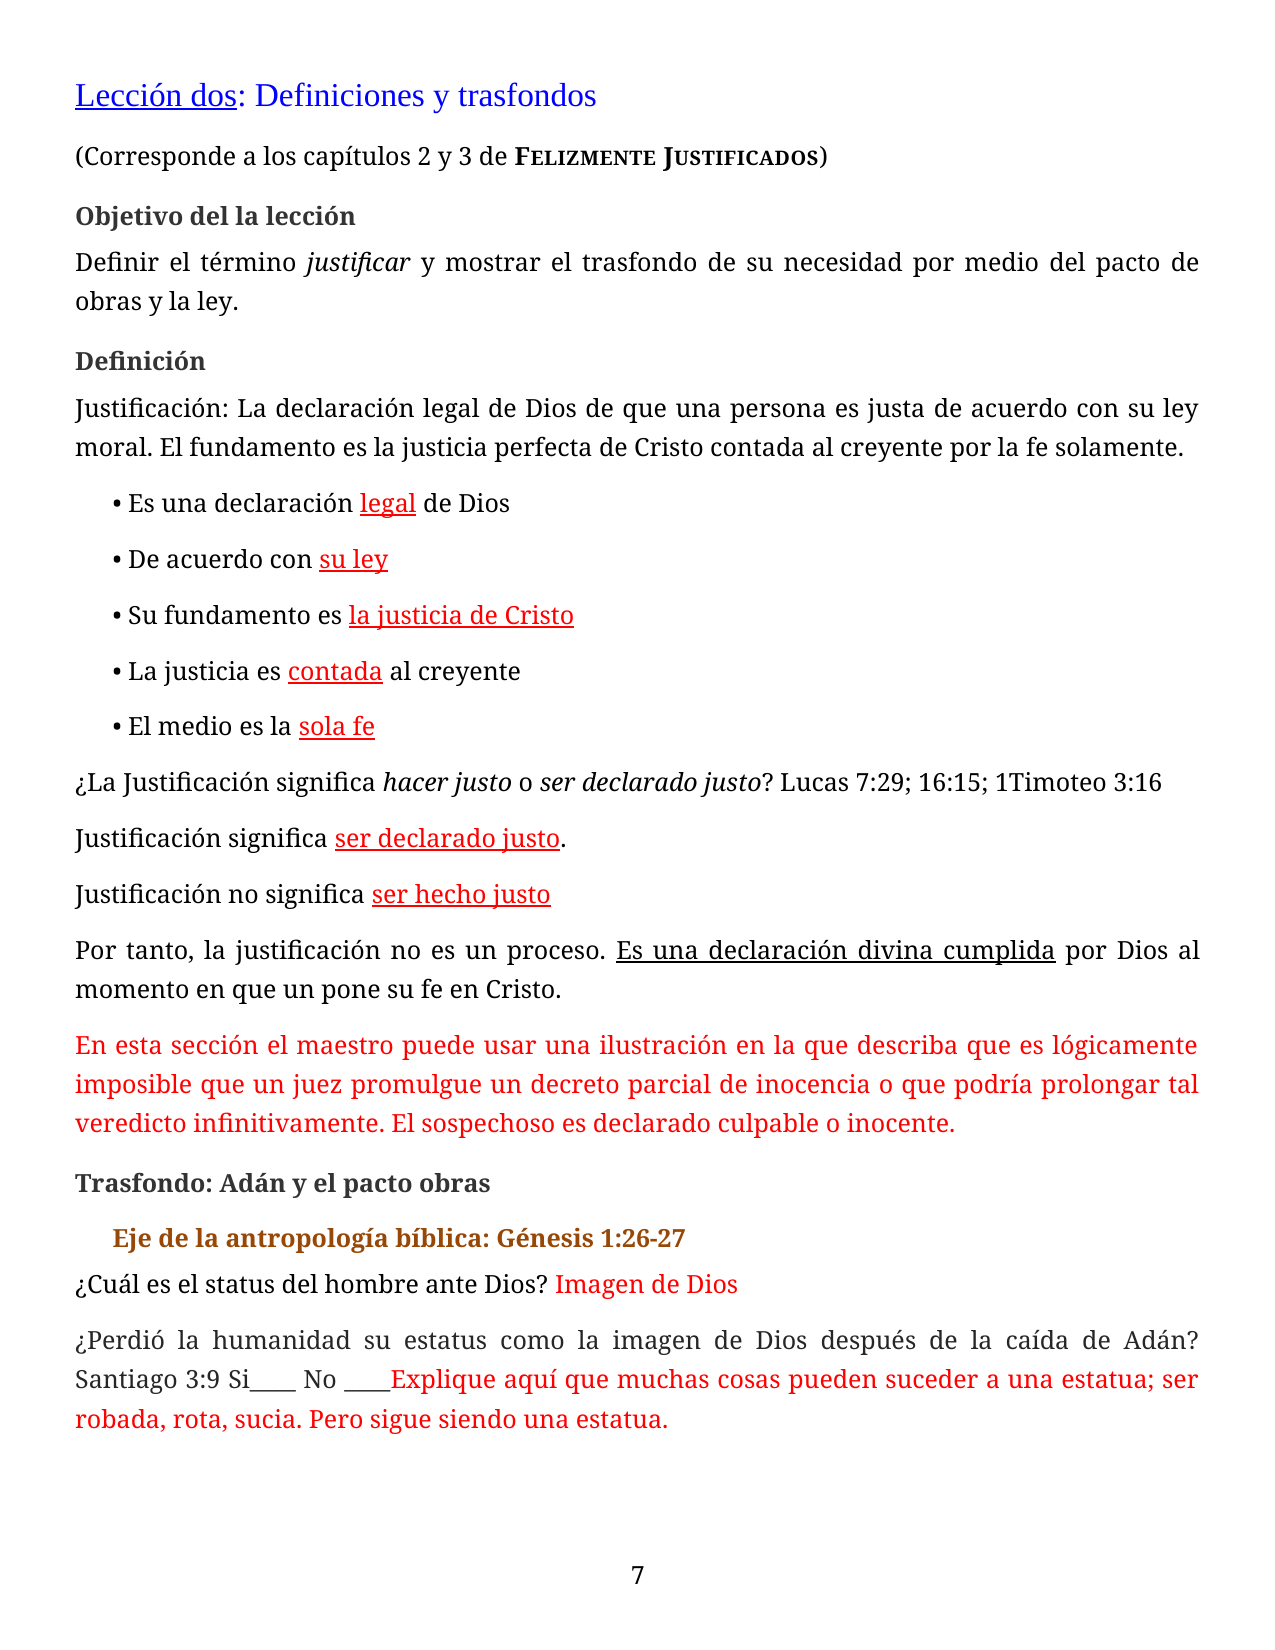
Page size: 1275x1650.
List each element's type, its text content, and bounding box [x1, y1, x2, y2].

subtitle Lección dos: Definiciones y trasfondos [75, 75, 1200, 113]
text Definir el término justificar y mostrar el trasfondo de su necesidad por medio del pacto de obras y la ley. [75, 245, 1200, 318]
text • Su fundamento es la justicia de Cristo [112, 597, 1200, 631]
text Justificación no significa ser hecho justo [75, 876, 1200, 911]
text Por tanto, la justificación no es un proceso. Es una declaración divina cumplida por Dios al momento en que un pone su fe en Cristo. [75, 932, 1200, 1006]
text • La justicia es contada al creyente [112, 653, 1200, 687]
text Justificación significa ser declarado justo. [75, 821, 1200, 855]
text (Corresponde a los capítulos 2 y 3 de Felizmente Justificados) [75, 138, 1200, 172]
subtitle Trasfondo: Adán y el pacto obras [75, 1166, 1200, 1200]
text • De acuerdo con su ley [112, 541, 1200, 576]
subtitle Definición [75, 344, 1200, 378]
subtitle Eje de la antropología bíblica: Génesis 1:26-27 [112, 1221, 1162, 1254]
text • El medio es la sola fe [112, 709, 1200, 743]
text • Es una declaración legal de Dios [112, 486, 1200, 520]
text ¿La Justificación significa hacer justo o ser declarado justo? Lucas 7:29; 16:15; 1Timoteo 3:16 [75, 765, 1200, 799]
text Justificación: La declaración legal de Dios de que una persona es justa de acuerdo con su ley moral. El fundamento es la justicia perfecta de Cristo contada al creyente por la fe solamente. [75, 391, 1200, 464]
text ¿Cuál es el status del hombre ante Dios? Imagen de Dios [75, 1267, 1200, 1301]
text ¿Perdió la humanidad su estatus como la imagen de Dios después de la caída de Adán? Santiago 3:9 Si____ No ____Explique aquí que muchas cosas pueden suceder a una estatua; ser robada, rota, sucia. Pero sigue siendo una estatua. [75, 1323, 1200, 1435]
subtitle Objetivo del la lección [75, 198, 1200, 232]
text En esta sección el maestro puede usar una ilustración en la que describa que es lógicamente imposible que un juez promulgue un decreto parcial de inocencia o que podría prolongar tal veredicto infinitivamente. El sospechoso es declarado culpable o inocente. [75, 1027, 1200, 1140]
